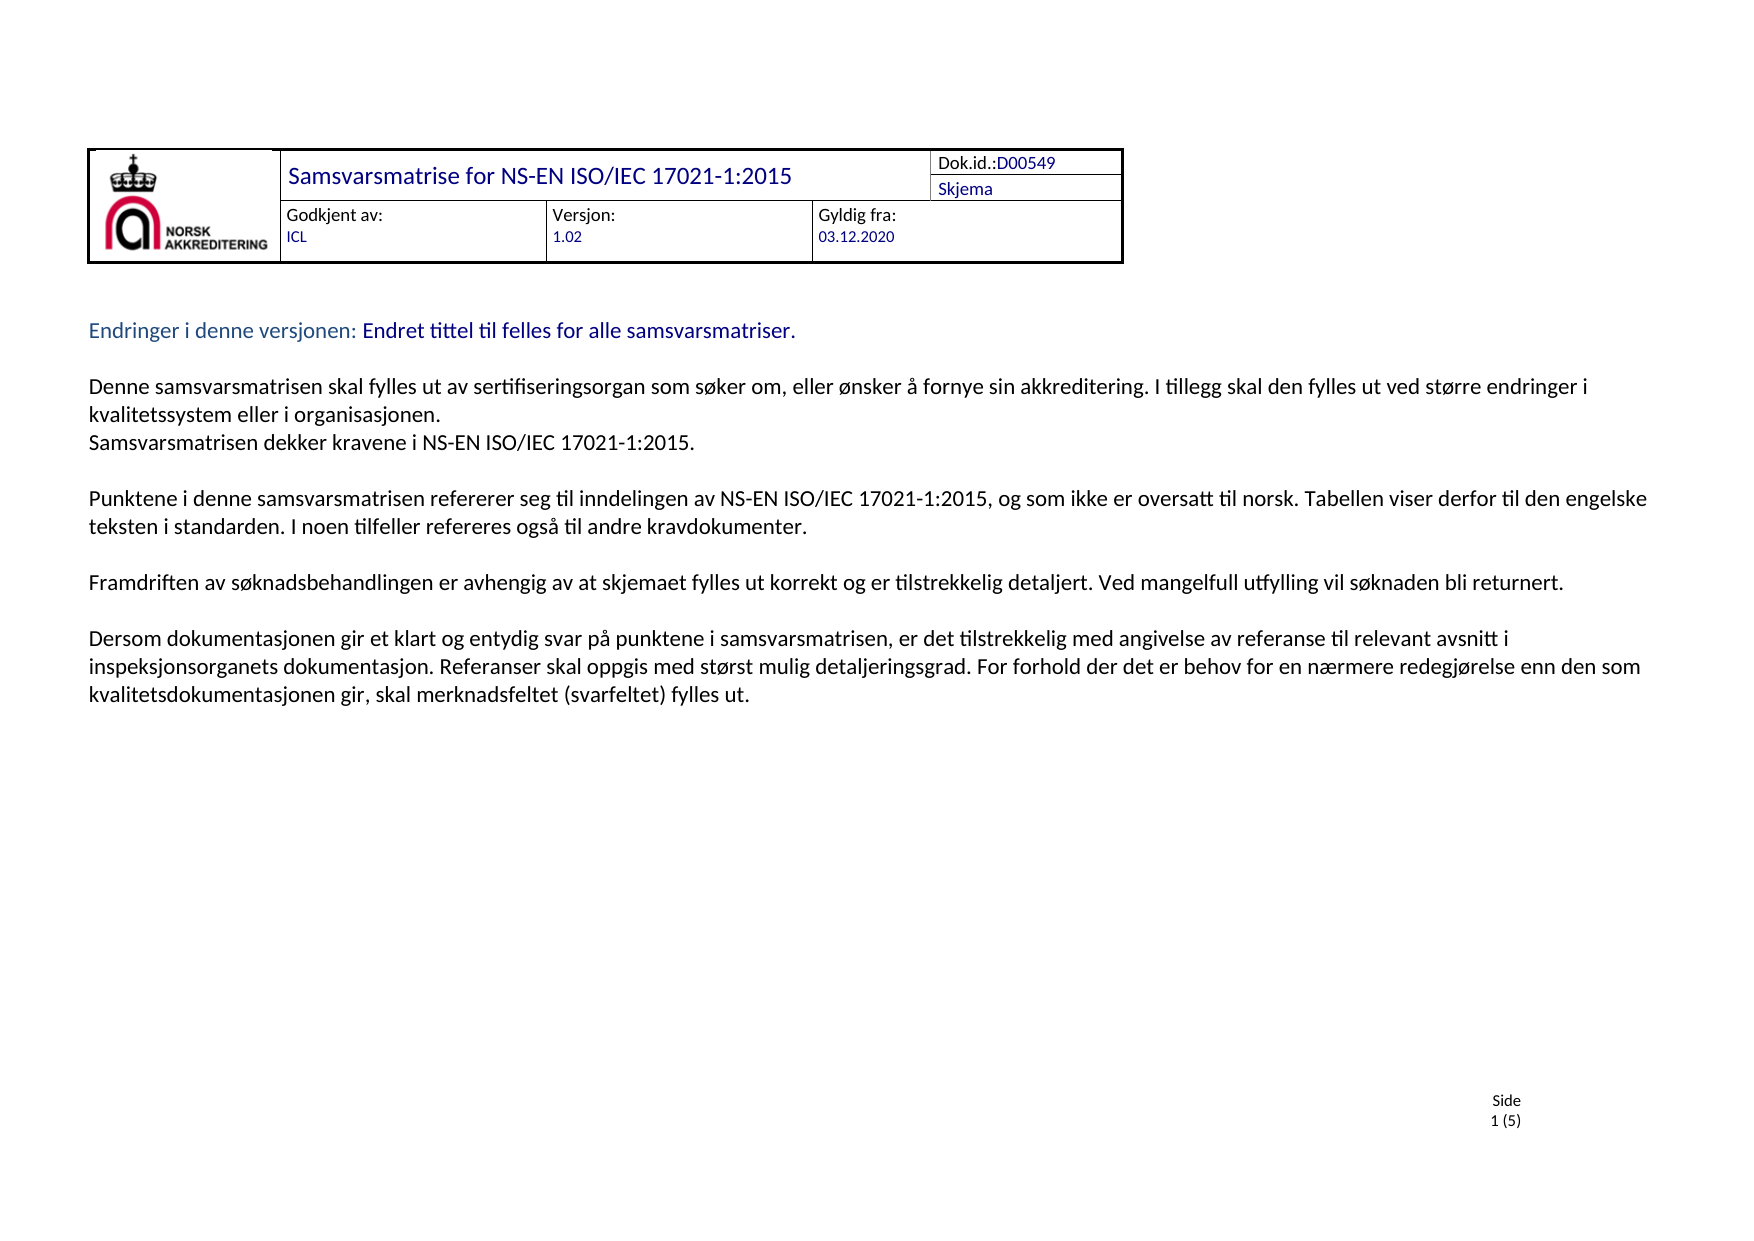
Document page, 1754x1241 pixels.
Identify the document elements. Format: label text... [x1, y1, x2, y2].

table_cell Versjon: 1.02 [547, 201, 812, 261]
table_cell Godkjent av: ICL [281, 201, 546, 261]
picture [96, 150, 272, 255]
table_header Samsvarsmatrise for NS-EN ISO/IEC 17021-1:2015 [281, 151, 930, 200]
text Endringer i denne versjonen: Endret tittel til felles for alle samsvarsmatriser. [89, 316, 1665, 344]
table_header Dok.id.:D00549 [931, 151, 1121, 174]
text Samsvarsmatrisen dekker kravene i NS-EN ISO/IEC 17021-1:2015. [89, 428, 1665, 456]
text Framdriften av søknadsbehandlingen er avhengig av at skjemaet fylles ut korrekt og er tilstrekkelig detaljert. Ved mangelfull utfylling vil søknaden bli returnert. [89, 568, 1665, 596]
table_cell Gyldig fra: 03.12.2020 [813, 201, 1121, 261]
table_cell Skjema [931, 175, 1121, 200]
table_header [90, 151, 280, 261]
text Dersom dokumentasjonen gir et klart og entydig svar på punktene i samsvarsmatrisen, er det tilstrekkelig med angivelse av referanse til relevant avsnitt i inspeksjonsorganets dokumentasjon. Referanser skal oppgis med størst mulig detaljeringsgrad. For forhold der det er behov for en nærmere redegjørelse enn den som kvalitetsdokumentasjonen gir, skal merknadsfeltet (svarfeltet) fylles ut. [89, 624, 1665, 708]
text Denne samsvarsmatrisen skal fylles ut av sertifiseringsorgan som søker om, eller ønsker å fornye sin akkreditering. I tillegg skal den fylles ut ved større endringer i kvalitetssystem eller i organisasjonen. [89, 372, 1665, 428]
text Punktene i denne samsvarsmatrisen refererer seg til inndelingen av NS-EN ISO/IEC 17021-1:2015, og som ikke er oversatt til norsk. Tabellen viser derfor til den engelske teksten i standarden. I noen tilfeller refereres også til andre kravdokumenter. [89, 484, 1665, 540]
